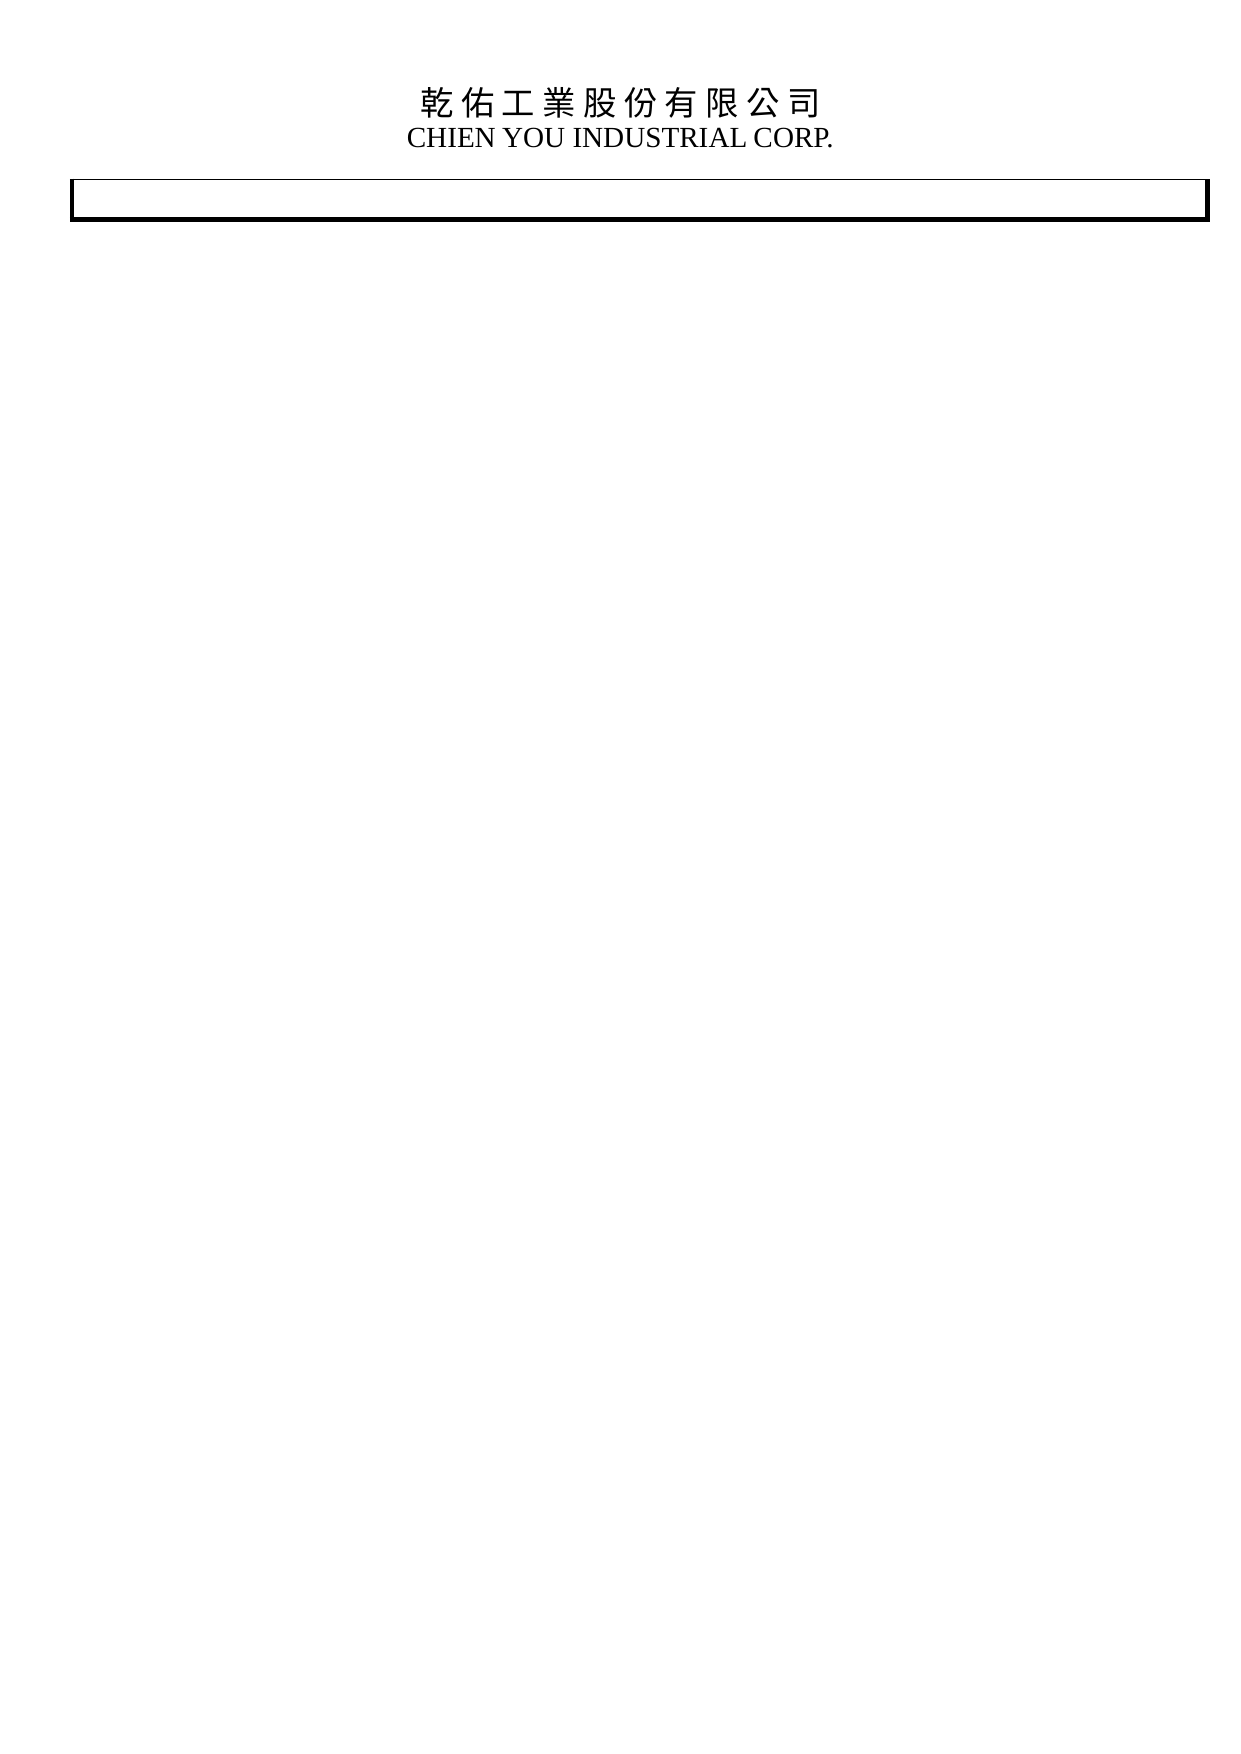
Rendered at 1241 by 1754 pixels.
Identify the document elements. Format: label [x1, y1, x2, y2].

table_cell [74, 180, 1205, 217]
